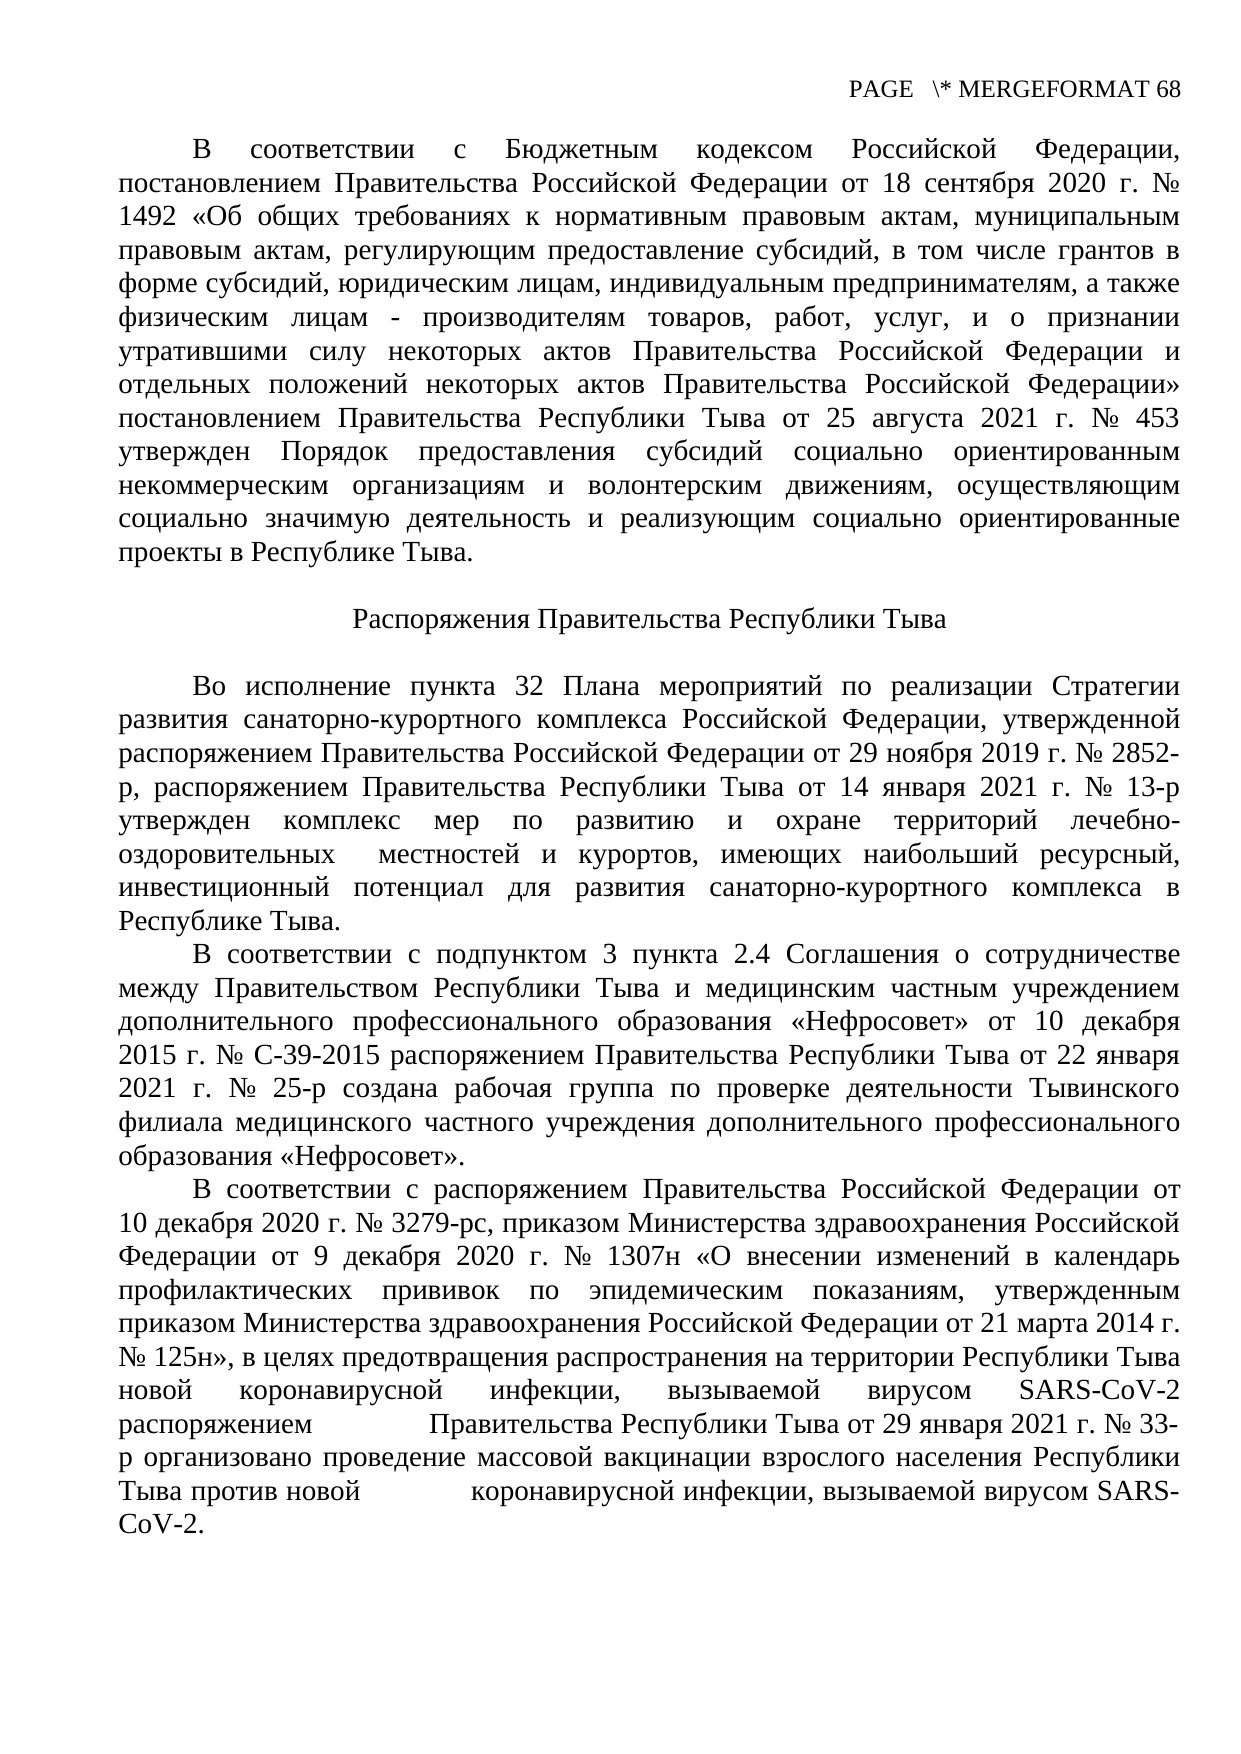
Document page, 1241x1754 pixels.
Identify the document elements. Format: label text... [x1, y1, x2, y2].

text Во исполнение пункта 32 Плана мероприятий по реализации Стратегии развития санаторно-курортного комплекса Российской Федерации, утвержденной распоряжением Правительства Российской Федерации от 29 ноября 2019 г. № 2852-р, распоряжением Правительства Республики Тыва от 14 января 2021 г. № 13-р утвержден комплекс мер по развитию и охране территорий лечебно-оздоровительных местностей и курортов, имеющих наибольший ресурсный, инвестиционный потенциал для развития санаторно-курортного комплекса в Республике Тыва. [118, 668, 1181, 936]
text В соответствии с распоряжением Правительства Российской Федерации от 10 декабря 2020 г. № 3279-рс, приказом Министерства здравоохранения Российской Федерации от 9 декабря 2020 г. № 1307н «О внесении изменений в календарь профилактических прививок по эпидемическим показаниям, утвержденным приказом Министерства здравоохранения Российской Федерации от 21 марта 2014 г. № 125н», в целях предотвращения распространения на территории Республики Тыва новой коронавирусной инфекции, вызываемой вирусом SARS-CoV-2 распоряжением Правительства Республики Тыва от 29 января 2021 г. № 33-р организовано проведение массовой вакцинации взрослого населения Республики Тыва против новой коронавирусной инфекции, вызываемой вирусом SARS-CoV-2. [118, 1171, 1181, 1540]
text В соответствии с подпунктом 3 пункта 2.4 Соглашения о сотрудничестве между Правительством Республики Тыва и медицинским частным учреждением дополнительного профессионального образования «Нефросовет» от 10 декабря 2015 г. № С-39-2015 распоряжением Правительства Республики Тыва от 22 января 2021 г. № 25-р создана рабочая группа по проверке деятельности Тывинского филиала медицинского частного учреждения дополнительного профессионального образования «Нефросовет». [118, 936, 1181, 1171]
text В соответствии с Бюджетным кодексом Российской Федерации, постановлением Правительства Российской Федерации от 18 сентября 2020 г. № 1492 «Об общих требованиях к нормативным правовым актам, муниципальным правовым актам, регулирующим предоставление субсидий, в том числе грантов в форме субсидий, юридическим лицам, индивидуальным предпринимателям, а также физическим лицам - производителям товаров, работ, услуг, и о признании утратившими силу некоторых актов Правительства Российской Федерации и отдельных положений некоторых актов Правительства Российской Федерации» постановлением Правительства Республики Тыва от 25 августа 2021 г. № 453 утвержден Порядок предоставления субсидий социально ориентированным некоммерческим организациям и волонтерским движениям, осуществляющим социально значимую деятельность и реализующим социально ориентированные проекты в Республике Тыва. [118, 131, 1181, 567]
text Распоряжения Правительства Республики Тыва [118, 601, 1181, 634]
